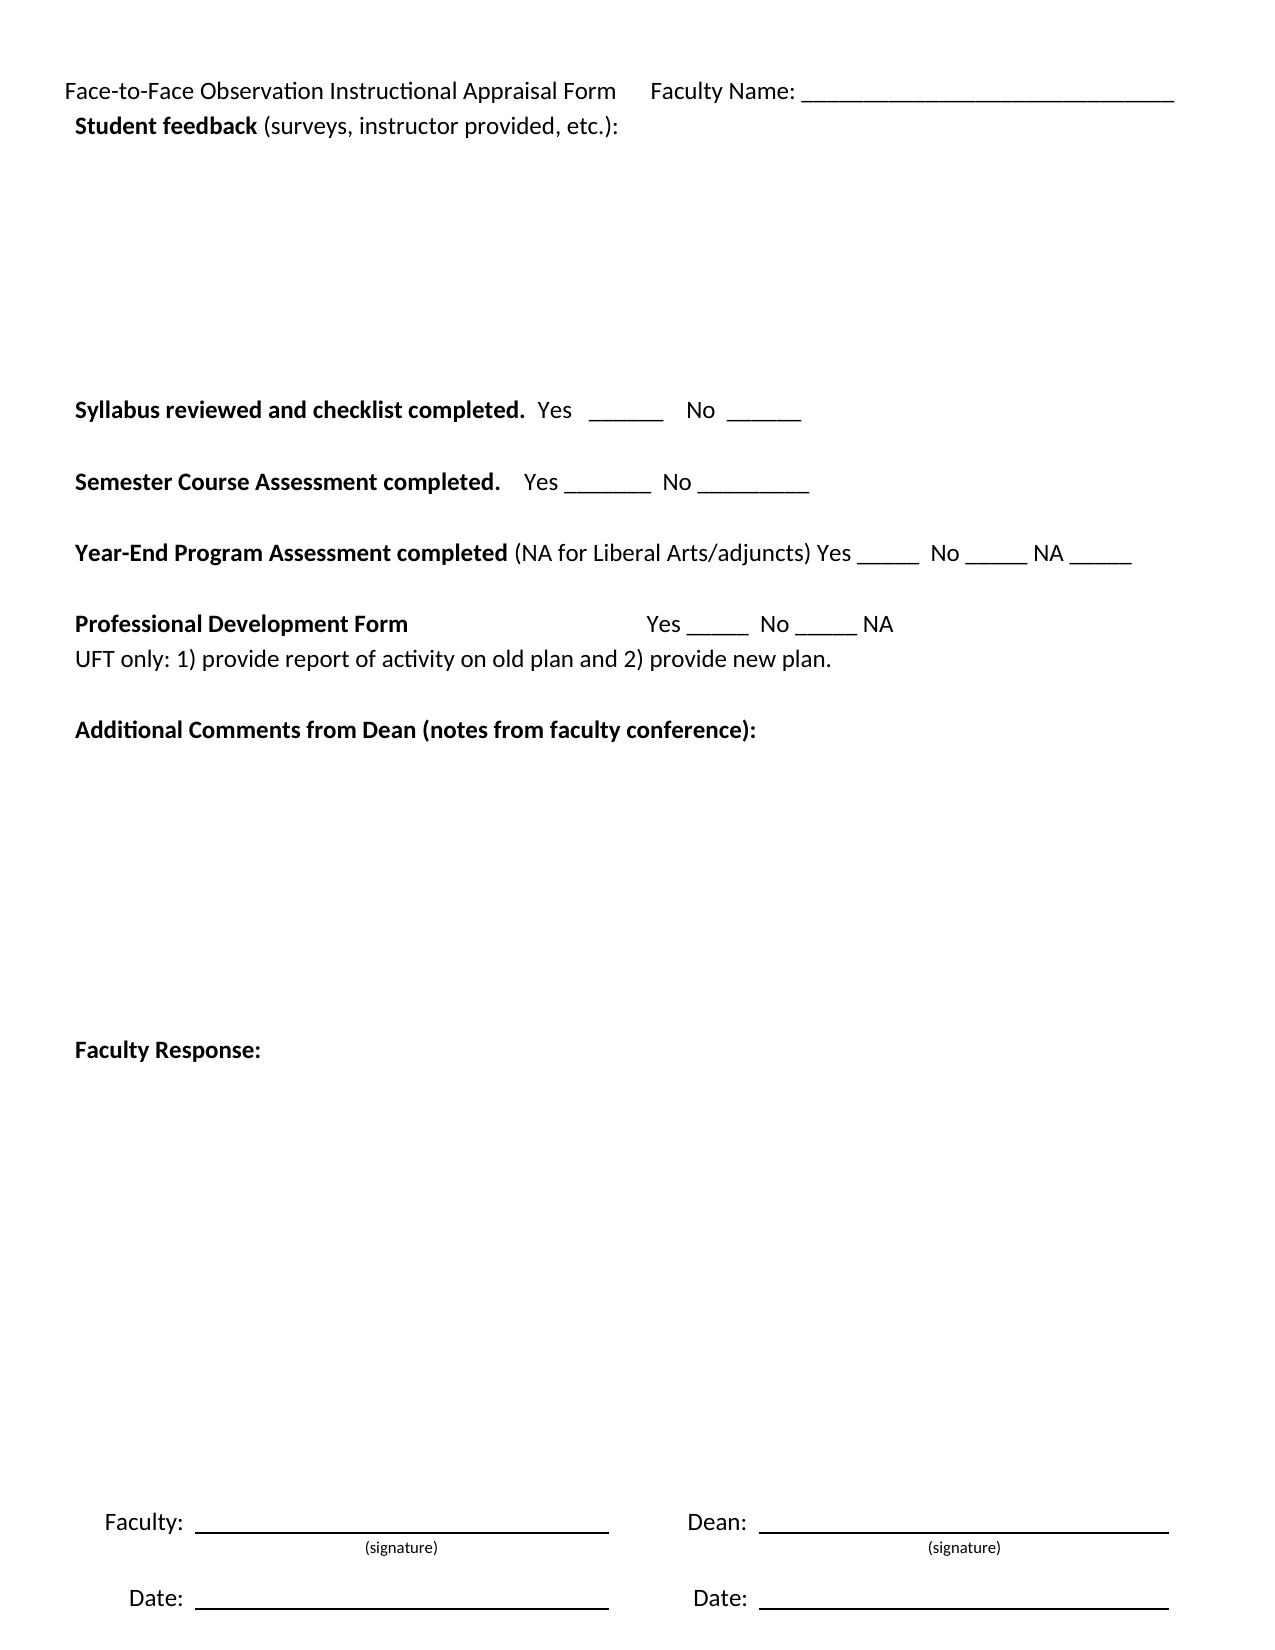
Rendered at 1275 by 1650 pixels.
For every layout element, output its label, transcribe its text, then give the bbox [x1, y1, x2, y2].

text Date: Date: [129, 1582, 1181, 1613]
text Professional Development Form Yes _____ No _____ NA [75, 608, 1181, 638]
text Faculty Response: [75, 1034, 1181, 1064]
text Semester Course Assessment completed. Yes _______ No _________ [75, 466, 1181, 496]
text Student feedback (surveys, instructor provided, etc.): [75, 111, 1181, 141]
text Syllabus reviewed and checklist completed. Yes ______ No ______ [75, 395, 1181, 425]
text UFT only: 1) provide report of activity on old plan and 2) provide new plan. [75, 643, 1181, 674]
text Faculty: Dean: [104, 1506, 1181, 1536]
text (signature) (signature) [364, 1537, 1181, 1558]
text Year-End Program Assessment completed (NA for Liberal Arts/adjuncts) Yes _____ No _____ NA _____ [75, 537, 1181, 567]
text Additional Comments from Dean (notes from faculty conference): [75, 714, 1181, 745]
